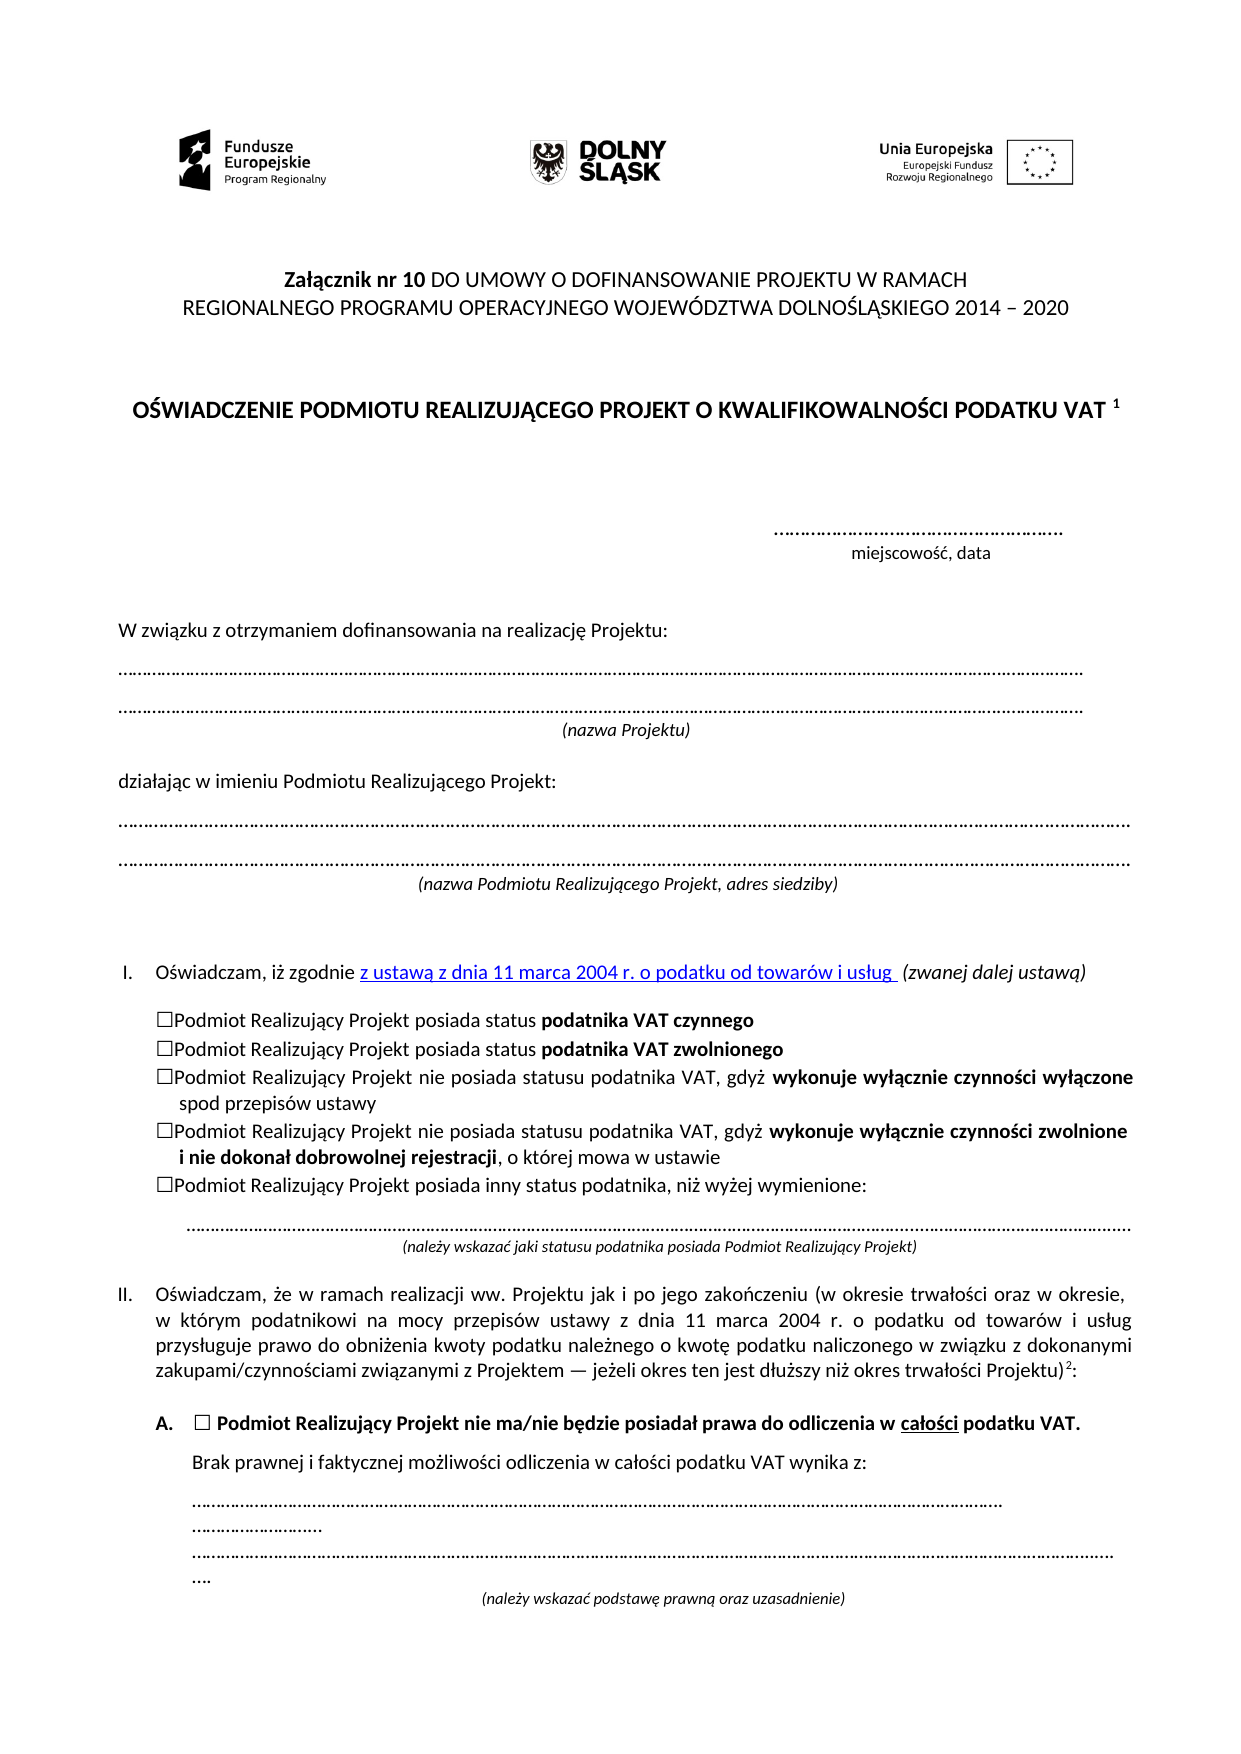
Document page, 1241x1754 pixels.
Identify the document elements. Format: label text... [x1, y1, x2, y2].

text (nazwa Projektu) [118, 718, 1134, 741]
text ………………………………………………. miejscowość, data [708, 513, 1134, 564]
subtitle OŚWIADCZENIE PODMIOTU REALIZUJĄCEGO PROJEKT O KWALIFIKOWALNOŚCI PODATKU VAT [118, 395, 1134, 425]
text (nazwa Podmiotu Realizującego Projekt, adres siedziby) [118, 872, 1134, 895]
list Oświadczam, iż zgodnie z ustawą z dnia 11 marca 2004 r. o podatku od towarów i usług (zwanej dalej ustawą) [133, 959, 1134, 984]
subtitle Załącznik nr 10 DO UMOWY O DOFINANSOWANIE PROJEKTU W RAMACH [118, 266, 1134, 293]
text ……………………………………………………………………………………………………………………………………………..…………………………………. [118, 845, 1134, 872]
text Podmiot Realizujący Projekt posiada status podatnika VAT zwolnionego [155, 1034, 1134, 1062]
text …………………………………………………………………………………………………………………………………………………………………..……………. [118, 806, 1134, 833]
text Podmiot Realizujący Projekt nie posiada statusu podatnika VAT, gdyż wykonuje wyłącznie czynności zwolnione i nie dokonał dobrowolnej rejestracji, o której mowa w ustawie [155, 1116, 1134, 1170]
text …………………………………………………………………………………………………………………………………………………….……………………... [192, 1487, 1134, 1538]
list Podmiot Realizujący Projekt nie ma/nie będzie posiadał prawa do odliczenia w całości podatku VAT. [155, 1408, 1134, 1437]
text W związku z otrzymaniem dofinansowania na realizację Projektu: [118, 617, 1134, 643]
text ……………………………………………………………………………………………………………………………………………………………………..….…. [192, 1538, 1134, 1589]
text Brak prawnej i faktycznej możliwości odliczenia w całości podatku VAT wynika z: [192, 1449, 1134, 1474]
picture [118, 73, 1134, 243]
text …………………………………………………………………………………………………………………………………………………………………..……………. [118, 693, 1134, 718]
text …………………………………………………………………………………………………………………………………………………….…………….……………. [118, 655, 1134, 681]
list Oświadczam, że w ramach realizacji ww. Projektu jak i po jego zakończeniu (w okresie trwałości oraz w okresie, w którym podatnikowi na mocy przepisów ustawy z dnia 11 marca 2004 r. o podatku od towarów i usług przysługuje prawo do obniżenia kwoty podatku należnego o kwotę podatku naliczonego w związku z dokonanymi zakupami/czynnościami związanymi z Projektem — jeżeli okres ten jest dłuższy niż okres trwałości Projektu): [133, 1281, 1134, 1383]
text ……………………………………………………………………………………………………………………………………...…………………………………..… (należy wskazać jaki statusu podatnika posiada Podmiot Realizujący Projekt) [186, 1211, 1134, 1256]
text Podmiot Realizujący Projekt posiada inny status podatnika, niż wyżej wymienione: [155, 1170, 1134, 1198]
text Podmiot Realizujący Projekt nie posiada statusu podatnika VAT, gdyż wykonuje wyłącznie czynności wyłączone spod przepisów ustawy [155, 1062, 1134, 1116]
text działając w imieniu Podmiotu Realizującego Projekt: [118, 768, 1134, 793]
text Podmiot Realizujący Projekt posiada status podatnika VAT czynnego [155, 1005, 1134, 1034]
text (należy wskazać podstawę prawną oraz uzasadnienie) [193, 1589, 1134, 1609]
subtitle REGIONALNEGO PROGRAMU OPERACYJNEGO WOJEWÓDZTWA DOLNOŚLĄSKIEGO 2014 – 2020 [118, 293, 1134, 322]
